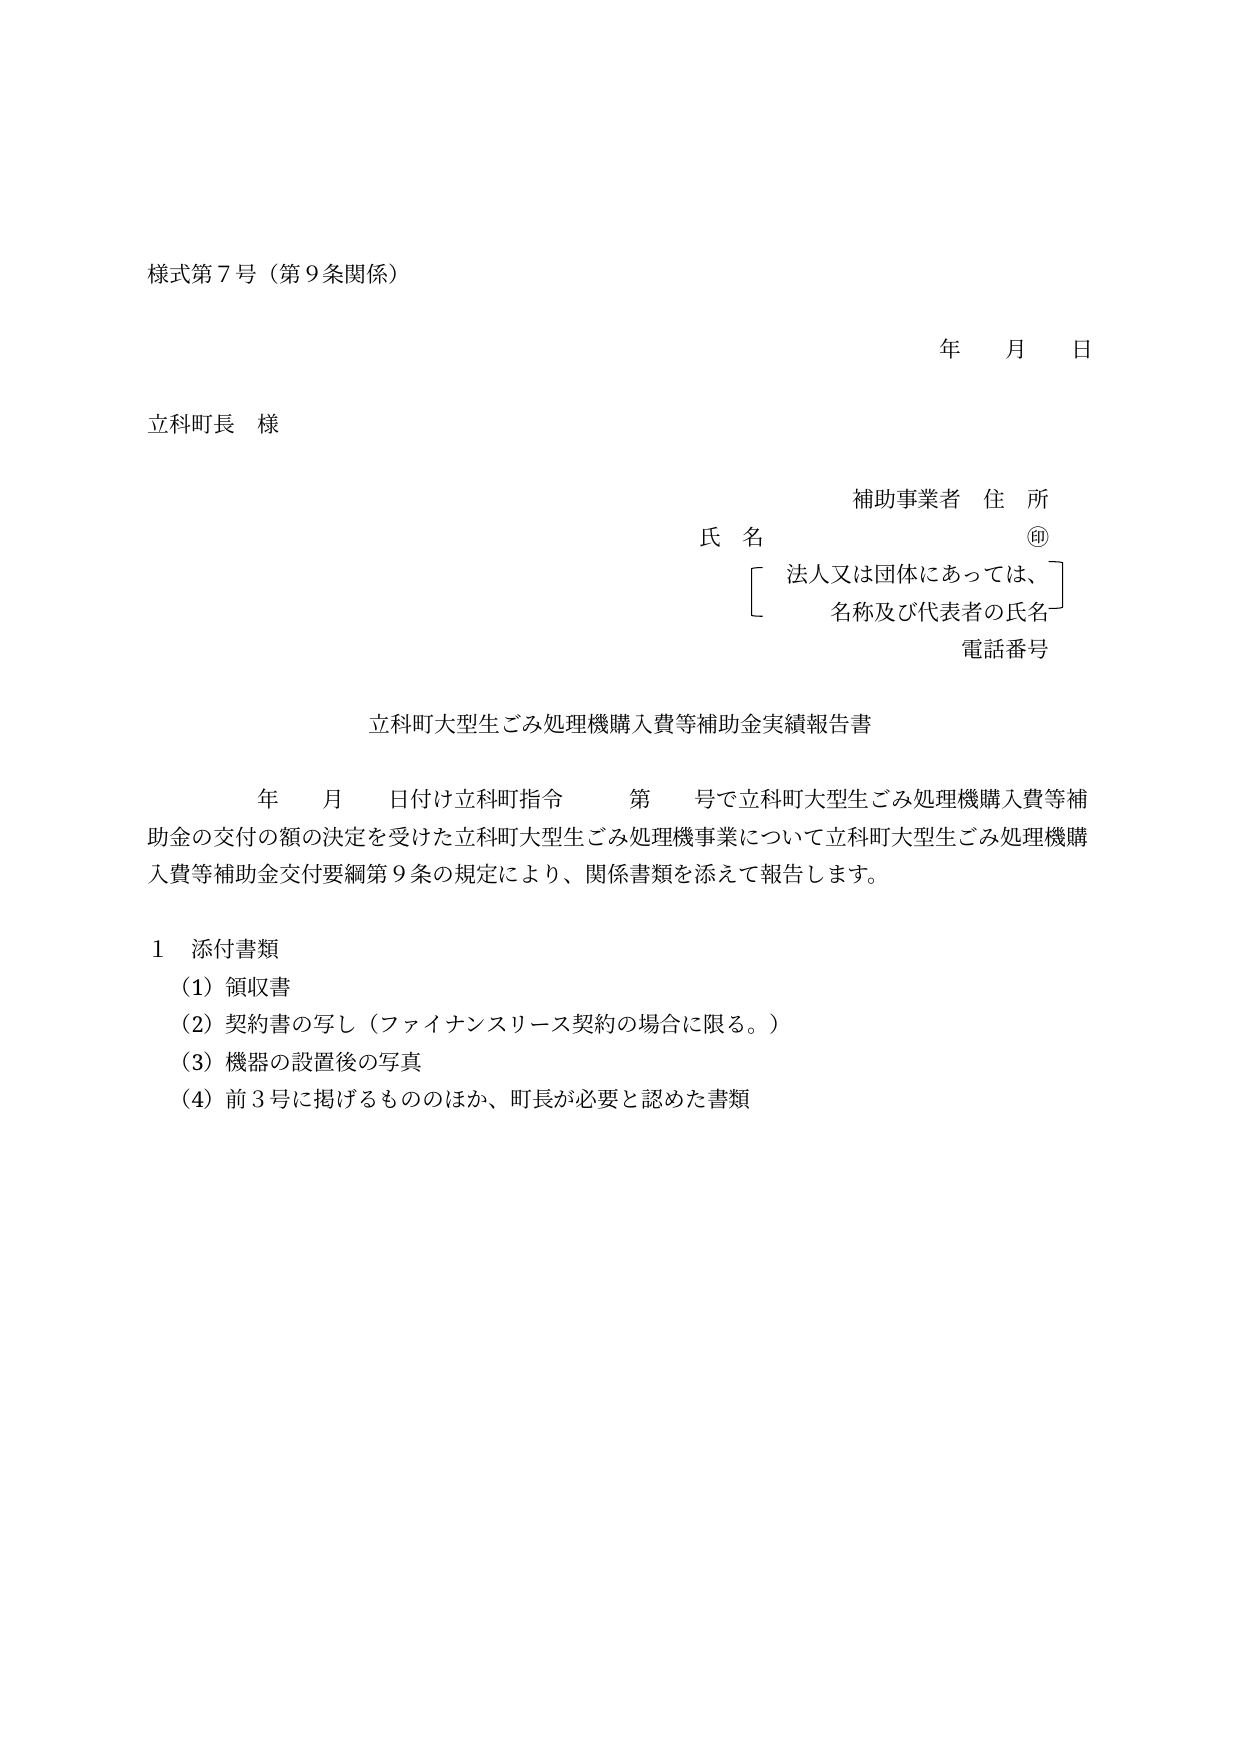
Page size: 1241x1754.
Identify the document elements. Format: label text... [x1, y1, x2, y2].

text 立科町大型生ごみ処理機購入費等補助金実績報告書 [148, 704, 1092, 742]
text １ 添付書類 [148, 929, 1092, 967]
text 法人又は団体にあっては、 [148, 554, 1049, 592]
text （3）機器の設置後の写真 [148, 1042, 1092, 1079]
text （4）前３号に掲げるもののほか、町長が必要と認めた書類 [148, 1079, 1092, 1117]
text 年 月 日付け立科町指令 第 号で立科町大型生ごみ処理機購入費等補助金の交付の額の決定を受けた立科町大型生ごみ処理機事業について立科町大型生ごみ処理機購入費等補助金交付要綱第９条の規定により、関係書類を添えて報告します。 [148, 779, 1092, 892]
text 年 月 日 [148, 329, 1092, 367]
text （1）領収書 [148, 967, 1092, 1004]
text 氏 名 ㊞ [148, 517, 1049, 554]
text 電話番号 [148, 629, 1049, 667]
text （2）契約書の写し（ファイナンスリース契約の場合に限る。） [148, 1004, 1092, 1042]
text 名称及び代表者の氏名 [148, 592, 1049, 629]
text 立科町長 様 [148, 404, 1049, 442]
text 様式第７号（第９条関係） [148, 254, 1092, 292]
text 補助事業者 住 所 [148, 479, 1049, 517]
